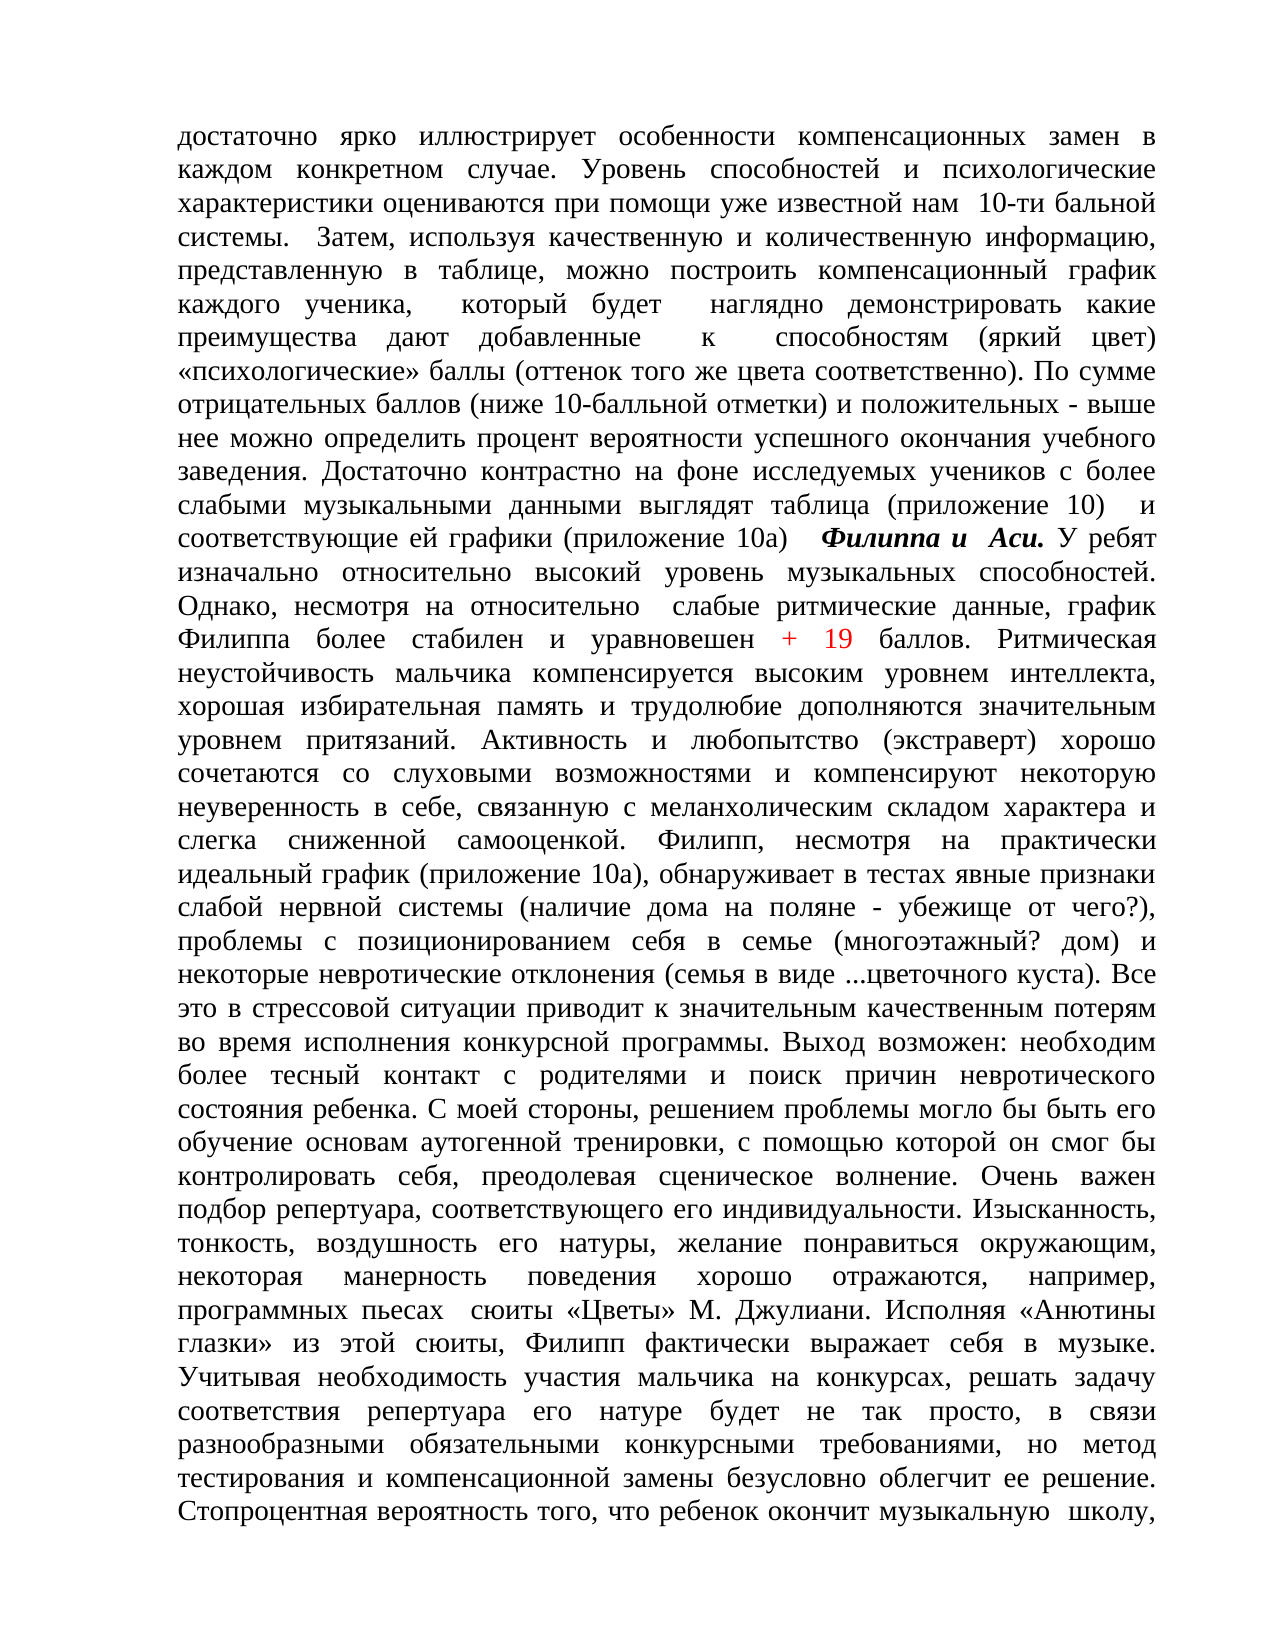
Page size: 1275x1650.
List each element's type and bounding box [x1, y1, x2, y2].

text [177, 118, 1157, 1527]
